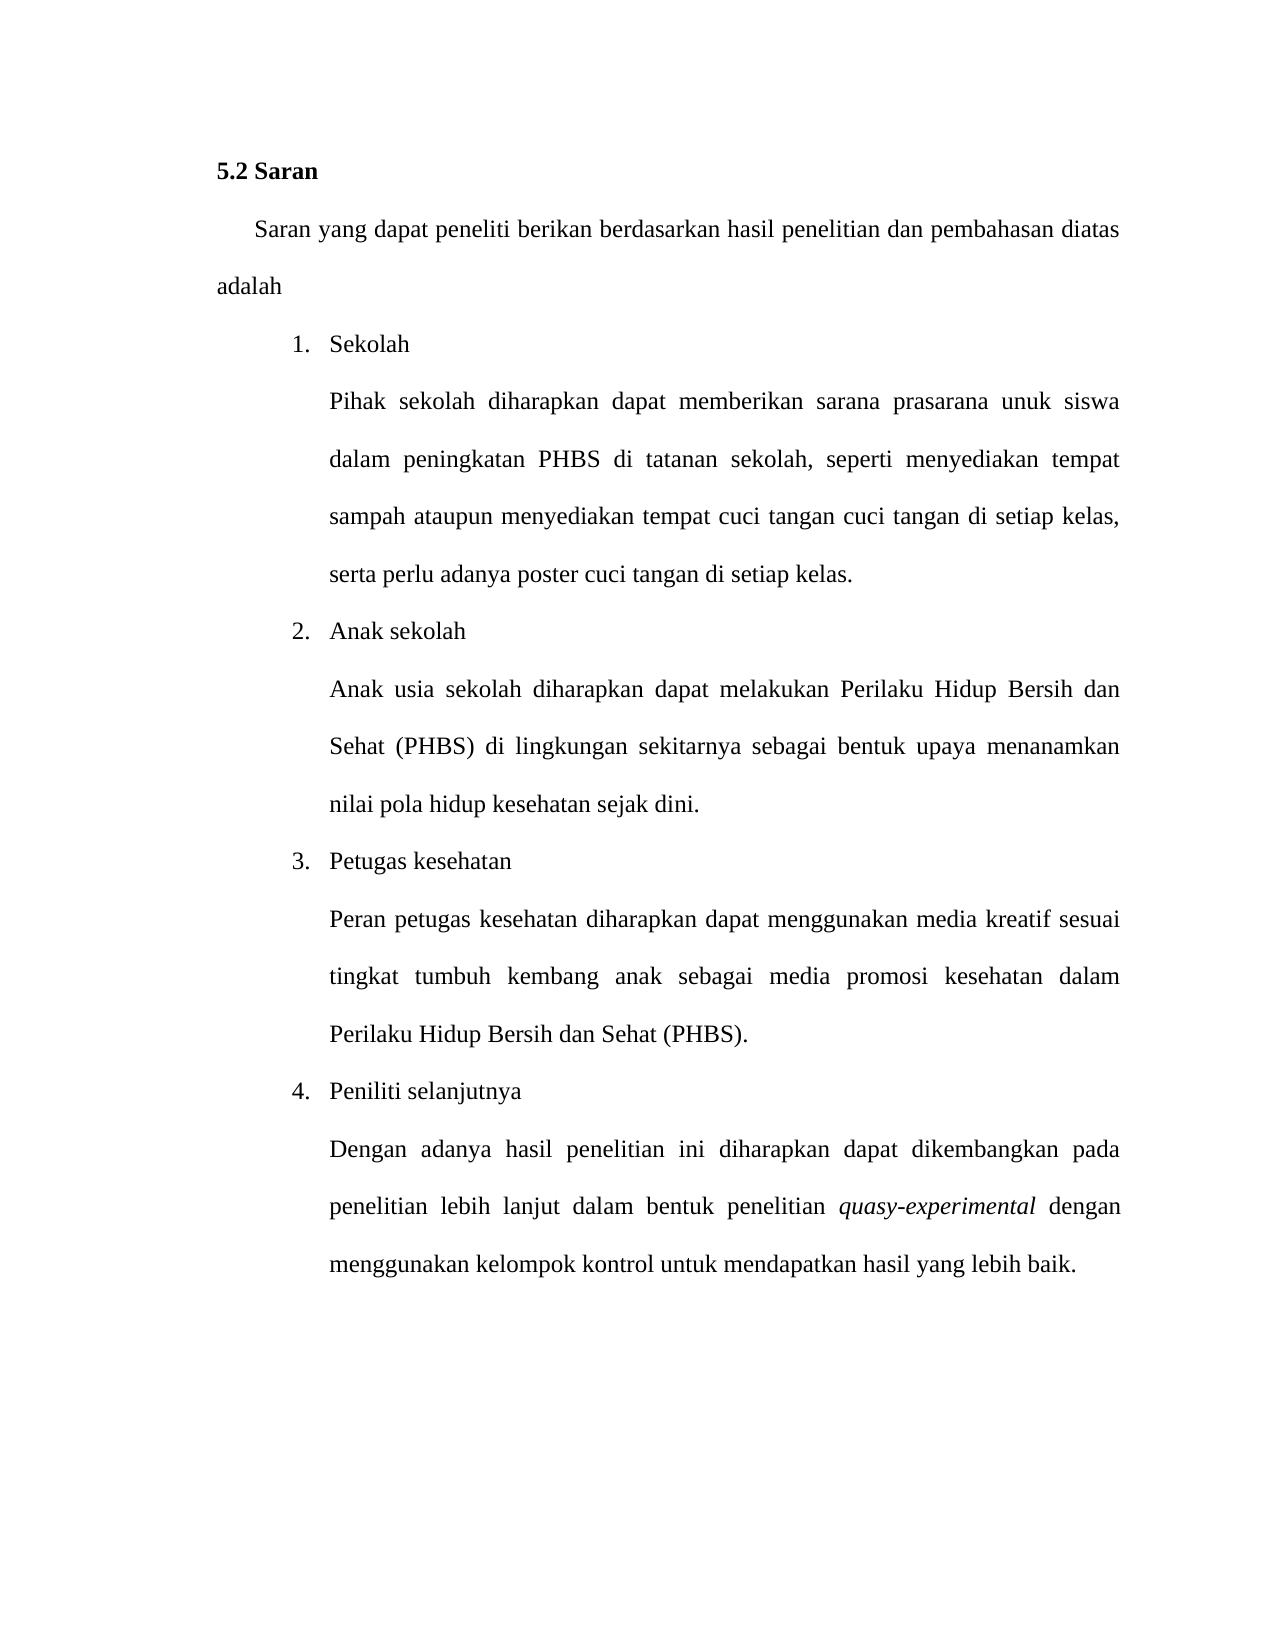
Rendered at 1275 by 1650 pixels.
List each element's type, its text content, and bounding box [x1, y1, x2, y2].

list Peran petugas kesehatan diharapkan dapat menggunakan media kreatif sesuai tingkat tumbuh kembang anak sebagai media promosi kesehatan dalam Perilaku Hidup Bersih dan Sehat (PHBS). [329, 904, 1121, 1047]
list Saran yang dapat peneliti berikan berdasarkan hasil penelitian dan pembahasan diatas adalah [217, 214, 1121, 300]
list Anak usia sekolah diharapkan dapat melakukan Perilaku Hidup Bersih dan Sehat (PHBS) di lingkungan sekitarnya sebagai bentuk upaya menanamkan nilai pola hidup kesehatan sejak dini. [329, 674, 1121, 817]
list Sekolah [292, 329, 1121, 357]
list Petugas kesehatan [292, 846, 1121, 875]
list Pihak sekolah diharapkan dapat memberikan sarana prasarana unuk siswa dalam peningkatan PHBS di tatanan sekolah, seperti menyediakan tempat sampah ataupun menyediakan tempat cuci tangan cuci tangan di setiap kelas, serta perlu adanya poster cuci tangan di setiap kelas. [329, 386, 1121, 587]
list Anak sekolah [292, 616, 1121, 645]
list Dengan adanya hasil penelitian ini diharapkan dapat dikembangkan pada penelitian lebih lanjut dalam bentuk penelitian quasy-experimental dengan menggunakan kelompok kontrol untuk mendapatkan hasil yang lebih baik. [329, 1134, 1121, 1277]
list Saran [217, 156, 1121, 185]
list Peniliti selanjutnya [292, 1076, 1121, 1105]
